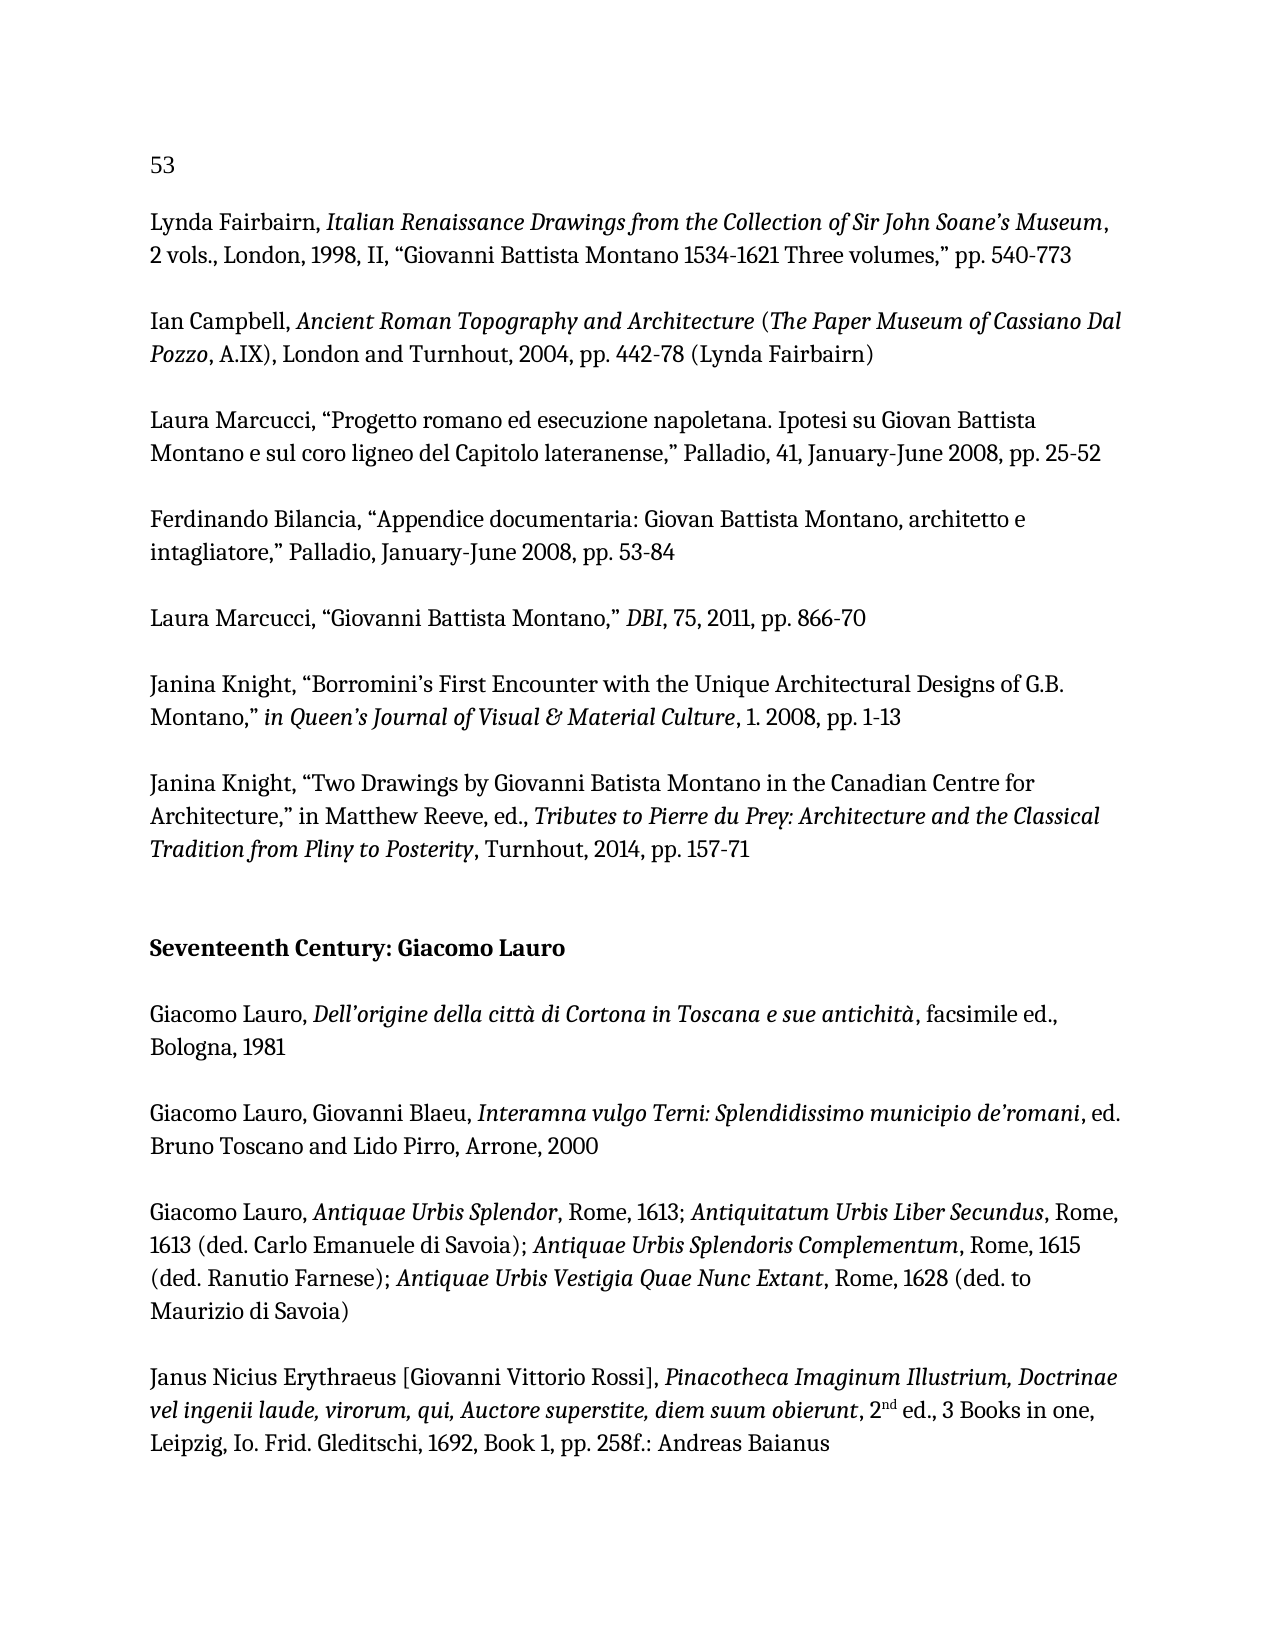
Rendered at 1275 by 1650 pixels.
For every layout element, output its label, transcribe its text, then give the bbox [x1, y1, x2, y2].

text Janina Knight, “Borromini’s First Encounter with the Unique Architectural Designs of G.B. Montano,” in Queen’s Journal of Visual & Material Culture, 1. 2008, pp. 1-13 [150, 670, 1125, 732]
text Laura Marcucci, “Giovanni Battista Montano,” DBI, 75, 2011, pp. 866-70 [150, 604, 1125, 632]
text Seventeenth Century: Giacomo Lauro [150, 934, 1125, 963]
text Janina Knight, “Two Drawings by Giovanni Batista Montano in the Canadian Centre for Architecture,” in Matthew Reeve, ed., Tributes to Pierre du Prey: Architecture and the Classical Tradition from Pliny to Posterity, Turnhout, 2014, pp. 157-71 [150, 769, 1125, 864]
text Giacomo Lauro, Dell’origine della città di Cortona in Toscana e sue antichità, facsimile ed., Bologna, 1981 [150, 1000, 1125, 1062]
text Lynda Fairbairn, Italian Renaissance Drawings from the Collection of Sir John Soane’s Museum, 2 vols., London, 1998, II, “Giovanni Battista Montano 1534-1621 Three volumes,” pp. 540-773 [150, 207, 1125, 269]
text Giacomo Lauro, Antiquae Urbis Splendor, Rome, 1613; Antiquitatum Urbis Liber Secundus, Rome, 1613 (ded. Carlo Emanuele di Savoia); Antiquae Urbis Splendoris Complementum, Rome, 1615 (ded. Ranutio Farnese); Antiquae Urbis Vestigia Quae Nunc Extant, Rome, 1628 (ded. to Maurizio di Savoia) [150, 1198, 1125, 1326]
text Laura Marcucci, “Progetto romano ed esecuzione napoletana. Ipotesi su Giovan Battista Montano e sul coro ligneo del Capitolo lateranense,” Palladio, 41, January-June 2008, pp. 25-52 [150, 406, 1125, 467]
text Janus Nicius Erythraeus [Giovanni Vittorio Rossi], Pinacotheca Imaginum Illustrium, Doctrinae vel ingenii laude, virorum, qui, Auctore superstite, diem suum obierunt, 2nd ed., 3 Books in one, Leipzig, Io. Frid. Gleditschi, 1692, Book 1, pp. 258f.: Andreas Baianus [150, 1363, 1125, 1458]
text Giacomo Lauro, Giovanni Blaeu, Interamna vulgo Terni: Splendidissimo municipio de’romani, ed. Bruno Toscano and Lido Pirro, Arrone, 2000 [150, 1099, 1125, 1161]
text Ferdinando Bilancia, “Appendice documentaria: Giovan Battista Montano, architetto e intagliatore,” Palladio, January-June 2008, pp. 53-84 [150, 505, 1125, 566]
text Ian Campbell, Ancient Roman Topography and Architecture (The Paper Museum of Cassiano Dal Pozzo, A.IX), London and Turnhout, 2004, pp. 442-78 (Lynda Fairbairn) [150, 307, 1125, 368]
